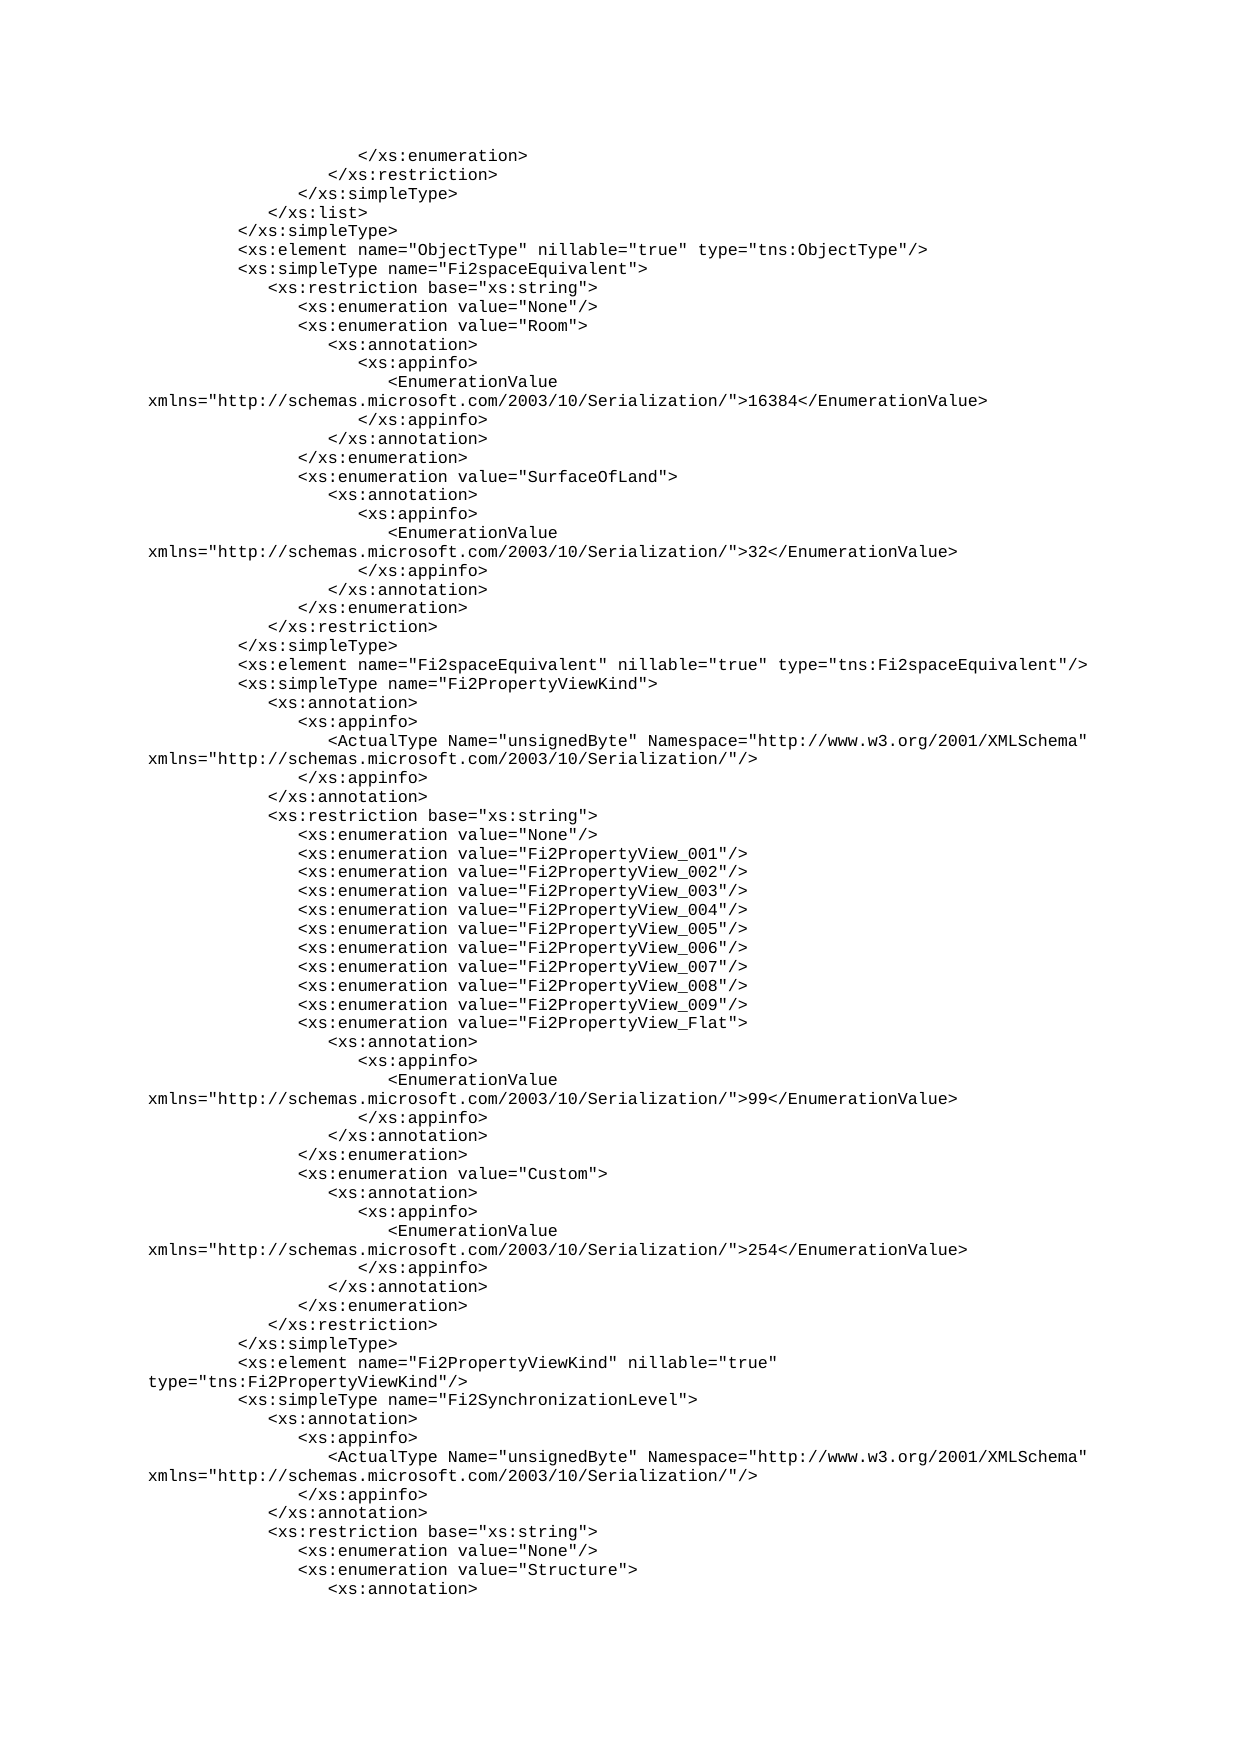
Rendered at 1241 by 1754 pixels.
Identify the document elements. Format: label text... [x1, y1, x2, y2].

text </xs:enumeration> [148, 148, 1093, 166]
text <xs:enumeration value="Fi2PropertyView_006"/> [148, 939, 1093, 958]
text </xs:enumeration> [148, 1147, 1093, 1166]
text <xs:simpleType name="Fi2SynchronizationLevel"> [148, 1392, 1093, 1411]
text </xs:list> [148, 204, 1093, 223]
text <xs:element name="Fi2spaceEquivalent" nillable="true" type="tns:Fi2spaceEquivalent"/> [148, 657, 1093, 676]
text <xs:element name="Fi2PropertyViewKind" nillable="true" type="tns:Fi2PropertyViewKind"/> [148, 1354, 1093, 1392]
text <xs:enumeration value="Fi2PropertyView_009"/> [148, 996, 1093, 1015]
text <xs:enumeration value="Fi2PropertyView_Flat"> [148, 1015, 1093, 1034]
text </xs:appinfo> [148, 1260, 1093, 1279]
text <xs:appinfo> [148, 506, 1093, 525]
text <xs:enumeration value="SurfaceOfLand"> [148, 468, 1093, 487]
text <xs:enumeration value="None"/> [148, 298, 1093, 317]
text </xs:appinfo> [148, 562, 1093, 581]
text <xs:annotation> [148, 1034, 1093, 1053]
text <xs:enumeration value="Fi2PropertyView_004"/> [148, 902, 1093, 921]
text <xs:enumeration value="Fi2PropertyView_007"/> [148, 958, 1093, 977]
text <xs:enumeration value="Structure"> [148, 1562, 1093, 1581]
text </xs:appinfo> [148, 1486, 1093, 1505]
text <xs:annotation> [148, 1184, 1093, 1203]
text </xs:annotation> [148, 1128, 1093, 1147]
text </xs:enumeration> [148, 600, 1093, 619]
text </xs:simpleType> [148, 223, 1093, 242]
text <xs:annotation> [148, 336, 1093, 355]
text <xs:simpleType name="Fi2PropertyViewKind"> [148, 676, 1093, 694]
text <xs:enumeration value="None"/> [148, 1543, 1093, 1562]
text <xs:appinfo> [148, 1430, 1093, 1448]
text </xs:simpleType> [148, 638, 1093, 657]
text <xs:restriction base="xs:string"> [148, 807, 1093, 826]
text </xs:annotation> [148, 581, 1093, 600]
text <xs:enumeration value="Fi2PropertyView_001"/> [148, 845, 1093, 864]
text <xs:enumeration value="Room"> [148, 317, 1093, 336]
text </xs:annotation> [148, 1505, 1093, 1524]
text </xs:annotation> [148, 430, 1093, 449]
text <xs:element name="ObjectType" nillable="true" type="tns:ObjectType"/> [148, 242, 1093, 261]
text </xs:enumeration> [148, 449, 1093, 468]
text <xs:simpleType name="Fi2spaceEquivalent"> [148, 261, 1093, 279]
text <ActualType Name="unsignedByte" Namespace="http://www.w3.org/2001/XMLSchema" xmlns="http://schemas.microsoft.com/2003/10/Serialization/"/> [148, 1448, 1093, 1486]
text <xs:appinfo> [148, 1203, 1093, 1222]
text <EnumerationValue xmlns="http://schemas.microsoft.com/2003/10/Serialization/">16384</EnumerationValue> [148, 374, 1093, 412]
text <xs:restriction base="xs:string"> [148, 279, 1093, 298]
text </xs:restriction> [148, 619, 1093, 638]
text <xs:appinfo> [148, 355, 1093, 374]
text <xs:appinfo> [148, 1053, 1093, 1071]
text <xs:enumeration value="Custom"> [148, 1166, 1093, 1184]
text <xs:enumeration value="Fi2PropertyView_008"/> [148, 977, 1093, 996]
text <ActualType Name="unsignedByte" Namespace="http://www.w3.org/2001/XMLSchema" xmlns="http://schemas.microsoft.com/2003/10/Serialization/"/> [148, 732, 1093, 770]
text <xs:restriction base="xs:string"> [148, 1524, 1093, 1543]
text </xs:annotation> [148, 789, 1093, 807]
text </xs:restriction> [148, 1317, 1093, 1335]
text </xs:simpleType> [148, 185, 1093, 204]
text <EnumerationValue xmlns="http://schemas.microsoft.com/2003/10/Serialization/">32</EnumerationValue> [148, 525, 1093, 562]
text <EnumerationValue xmlns="http://schemas.microsoft.com/2003/10/Serialization/">254</EnumerationValue> [148, 1222, 1093, 1260]
text </xs:annotation> [148, 1279, 1093, 1298]
text <xs:enumeration value="Fi2PropertyView_003"/> [148, 883, 1093, 902]
text <xs:annotation> [148, 487, 1093, 506]
text <xs:appinfo> [148, 713, 1093, 732]
text </xs:appinfo> [148, 770, 1093, 789]
text <xs:enumeration value="Fi2PropertyView_005"/> [148, 921, 1093, 939]
text <EnumerationValue xmlns="http://schemas.microsoft.com/2003/10/Serialization/">99</EnumerationValue> [148, 1071, 1093, 1109]
text </xs:restriction> [148, 166, 1093, 185]
text </xs:appinfo> [148, 412, 1093, 430]
text <xs:enumeration value="None"/> [148, 826, 1093, 845]
text </xs:appinfo> [148, 1109, 1093, 1128]
text <xs:annotation> [148, 1411, 1093, 1430]
text <xs:annotation> [148, 694, 1093, 713]
text </xs:simpleType> [148, 1335, 1093, 1354]
text <xs:annotation> [148, 1581, 1093, 1599]
text <xs:enumeration value="Fi2PropertyView_002"/> [148, 864, 1093, 883]
text </xs:enumeration> [148, 1298, 1093, 1317]
